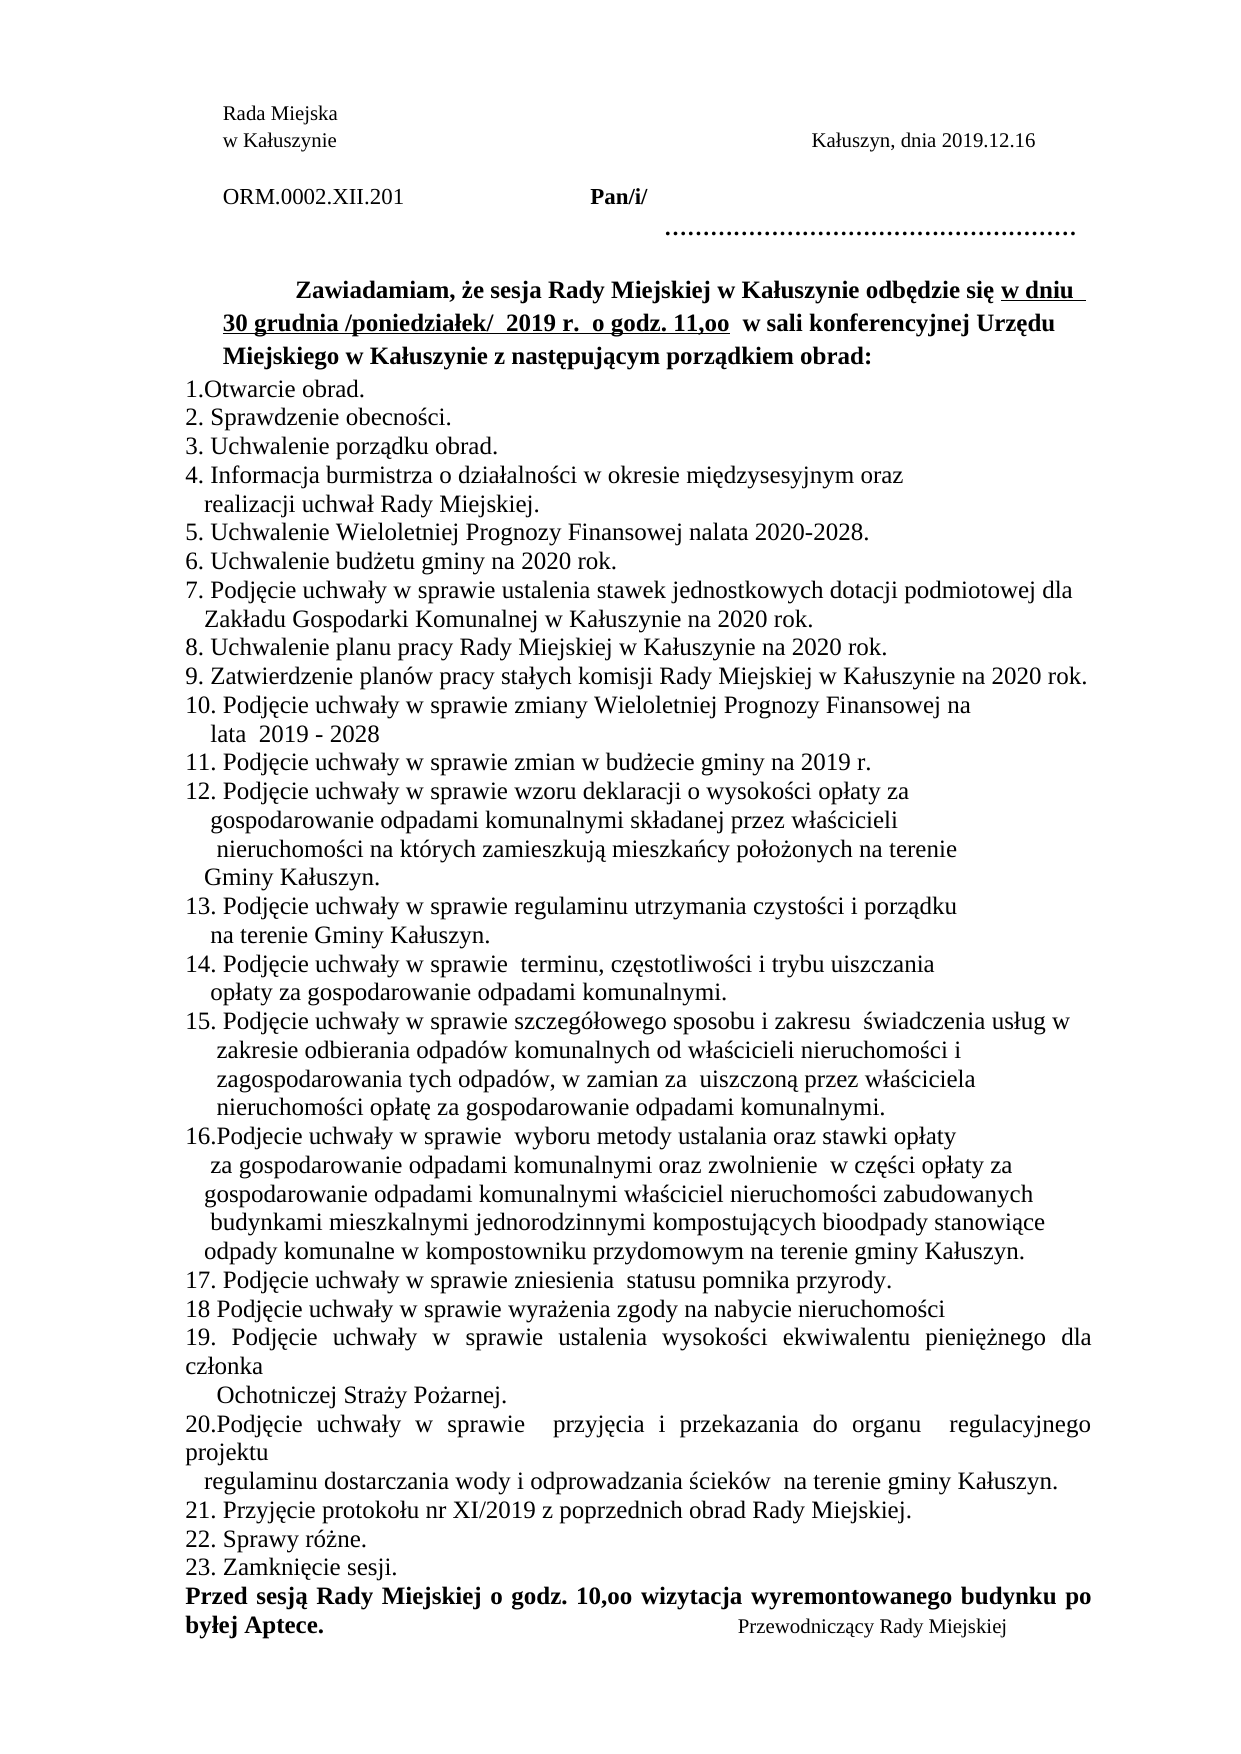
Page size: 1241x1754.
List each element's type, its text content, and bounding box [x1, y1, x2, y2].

text 8. Uchwalenie planu pracy Rady Miejskiej w Kałuszynie na 2020 rok. [185, 632, 1092, 661]
text regulaminu dostarczania wody i odprowadzania ścieków na terenie gminy Kałuszyn. [185, 1466, 1092, 1495]
text 11. Podjęcie uchwały w sprawie zmian w budżecie gminy na 2019 r. [185, 747, 1092, 776]
text nieruchomości na których zamieszkują mieszkańcy położonych na terenie [185, 834, 1092, 862]
text gospodarowanie odpadami komunalnymi składanej przez właścicieli [185, 805, 1092, 834]
text na terenie Gminy Kałuszyn. [185, 920, 1092, 949]
text Ochotniczej Straży Pożarnej. [185, 1380, 1092, 1409]
text 15. Podjęcie uchwały w sprawie szczegółowego sposobu i zakresu świadczenia usług w [185, 1006, 1092, 1035]
text 21. Przyjęcie protokołu nr XI/2019 z poprzednich obrad Rady Miejskiej. [185, 1495, 1092, 1524]
text 10. Podjęcie uchwały w sprawie zmiany Wieloletniej Prognozy Finansowej na [185, 690, 1092, 719]
text zagospodarowania tych odpadów, w zamian za uiszczoną przez właściciela [185, 1064, 1092, 1092]
text 2. Sprawdzenie obecności. [185, 402, 1092, 431]
text 18 Podjęcie uchwały w sprawie wyrażenia zgody na nabycie nieruchomości [185, 1294, 1092, 1322]
text nieruchomości opłatę za gospodarowanie odpadami komunalnymi. [185, 1092, 1092, 1121]
text za gospodarowanie odpadami komunalnymi oraz zwolnienie w części opłaty za [185, 1150, 1092, 1179]
text 14. Podjęcie uchwały w sprawie terminu, częstotliwości i trybu uiszczania [185, 949, 1092, 977]
text 20.Podjęcie uchwały w sprawie przyjęcia i przekazania do organu regulacyjnego projektu [185, 1409, 1092, 1466]
text lata 2019 - 2028 [185, 719, 1092, 747]
text Zawiadamiam, że sesja Rady Miejskiej w Kałuszynie odbędzie się w dniu 30 grudnia /poniedziałek/ 2019 r. o godz. 11,oo w sali konferencyjnej Urzędu Miejskiego w Kałuszynie z następującym porządkiem obrad: [223, 275, 1092, 369]
text Przed sesją Rady Miejskiej o godz. 10,oo wizytacja wyremontowanego budynku po byłej Aptece. Przewodniczący Rady Miejskiej [185, 1581, 1092, 1639]
text 22. Sprawy różne. [185, 1524, 1092, 1552]
text 6. Uchwalenie budżetu gminy na 2020 rok. [185, 546, 1092, 575]
text ORM.0002.XII.201 Pan/i/ [223, 183, 1092, 210]
text Rada Miejska [223, 101, 1092, 124]
text gospodarowanie odpadami komunalnymi właściciel nieruchomości zabudowanych [185, 1179, 1092, 1207]
text 17. Podjęcie uchwały w sprawie zniesienia statusu pomnika przyrody. [185, 1265, 1092, 1294]
text odpady komunalne w kompostowniku przydomowym na terenie gminy Kałuszyn. [185, 1236, 1092, 1265]
text Zakładu Gospodarki Komunalnej w Kałuszynie na 2020 rok. [185, 604, 1092, 632]
text 13. Podjęcie uchwały w sprawie regulaminu utrzymania czystości i porządku [185, 891, 1092, 920]
text 7. Podjęcie uchwały w sprawie ustalenia stawek jednostkowych dotacji podmiotowej dla [185, 575, 1092, 604]
text 23. Zamknięcie sesji. [185, 1552, 1092, 1581]
text w Kałuszynie Kałuszyn, dnia 2019.12.16 [223, 128, 1092, 152]
text 3. Uchwalenie porządku obrad. [185, 431, 1092, 460]
text budynkami mieszkalnymi jednorodzinnymi kompostujących bioodpady stanowiące [185, 1207, 1092, 1236]
text 4. Informacja burmistrza o działalności w okresie międzysesyjnym oraz [185, 460, 1092, 489]
text 1.Otwarcie obrad. [185, 374, 1092, 402]
text 19. Podjęcie uchwały w sprawie ustalenia wysokości ekwiwalentu pieniężnego dla członka [185, 1322, 1092, 1380]
text 12. Podjęcie uchwały w sprawie wzoru deklaracji o wysokości opłaty za [185, 776, 1092, 805]
text Gminy Kałuszyn. [185, 862, 1092, 891]
text 5. Uchwalenie Wieloletniej Prognozy Finansowej nalata 2020-2028. [185, 517, 1092, 546]
text ……………………………………………… [223, 213, 1092, 240]
text realizacji uchwał Rady Miejskiej. [185, 489, 1092, 517]
text 16.Podjecie uchwały w sprawie wyboru metody ustalania oraz stawki opłaty [185, 1121, 1092, 1150]
text 9. Zatwierdzenie planów pracy stałych komisji Rady Miejskiej w Kałuszynie na 2020 rok. [185, 661, 1092, 690]
text zakresie odbierania odpadów komunalnych od właścicieli nieruchomości i [185, 1035, 1092, 1064]
text opłaty za gospodarowanie odpadami komunalnymi. [185, 977, 1092, 1006]
